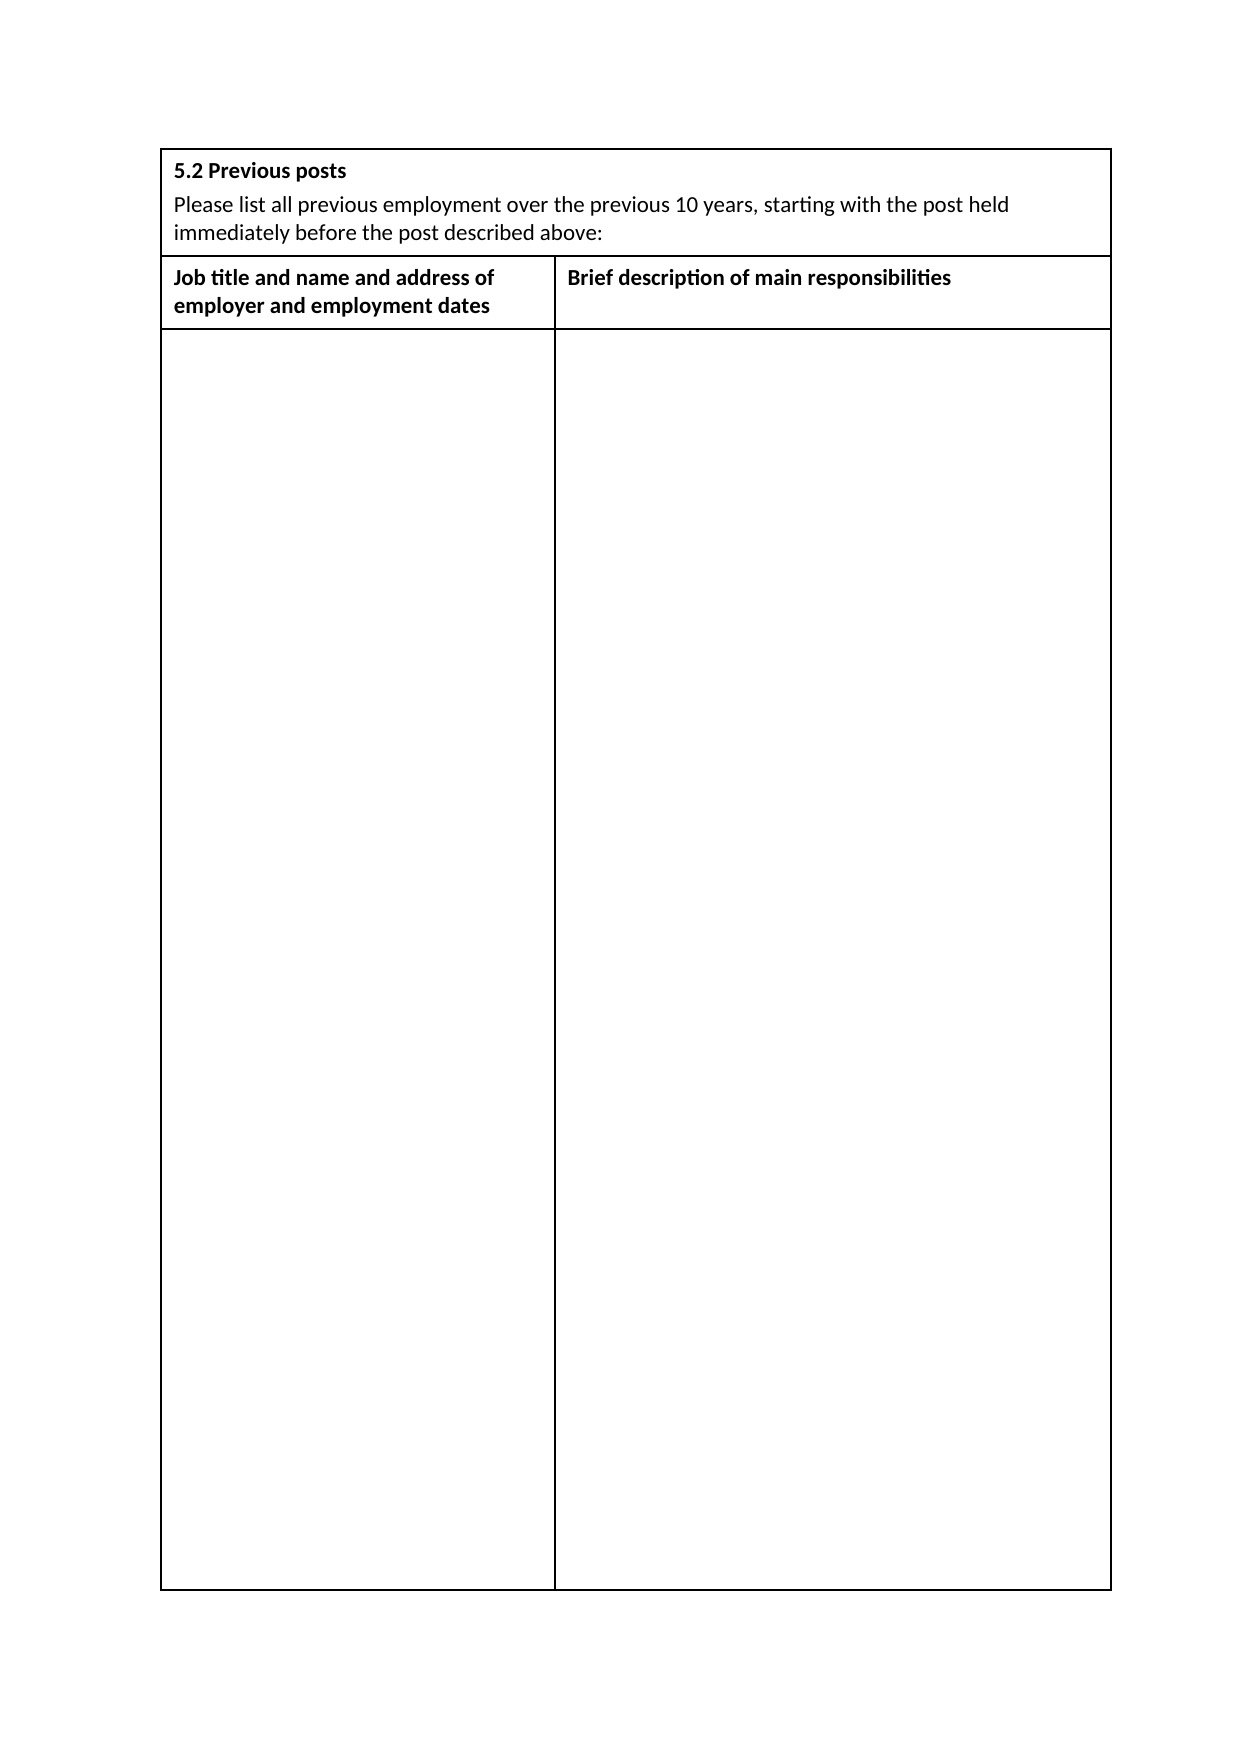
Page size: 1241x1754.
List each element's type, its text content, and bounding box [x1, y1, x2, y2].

table_header 5.2 Previous posts Please list all previous employment over the previous 10 years, starting with the post held immediately before the post described above: [162, 150, 1110, 255]
table_cell Brief description of main responsibilities [556, 257, 1110, 328]
table_cell [162, 330, 554, 1589]
table_cell [556, 330, 1110, 1589]
table_cell Job title and name and address of employer and employment dates [162, 257, 554, 328]
